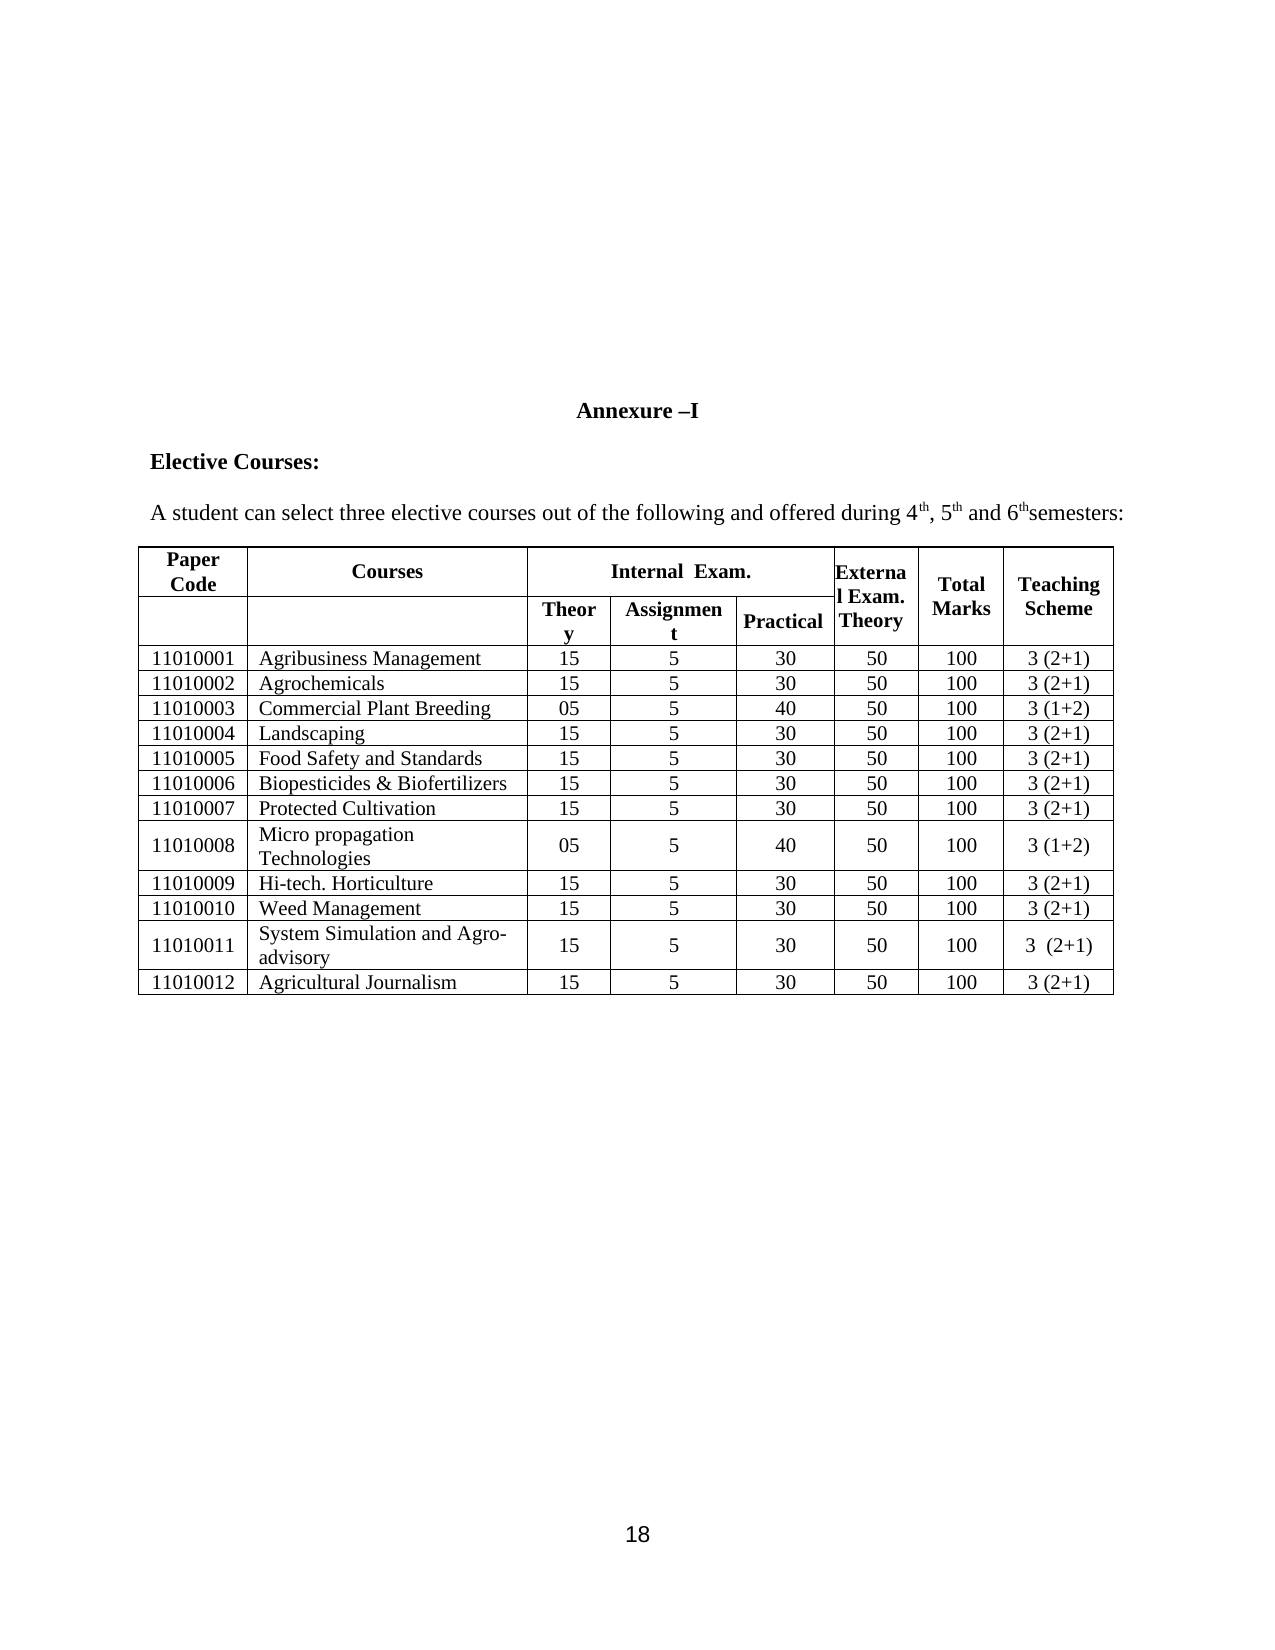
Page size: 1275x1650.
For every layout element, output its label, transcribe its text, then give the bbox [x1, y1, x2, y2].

table_cell 11010010 [139, 896, 247, 920]
table_cell 15 [528, 921, 610, 969]
table_cell 15 [528, 721, 610, 745]
table_cell 100 [919, 721, 1003, 745]
table_cell Food Safety and Standards [248, 746, 527, 770]
table_cell 100 [919, 871, 1003, 895]
table_cell 100 [919, 771, 1003, 795]
table_cell 30 [737, 721, 834, 745]
table_header Total Marks [919, 548, 1003, 645]
table_cell 11010011 [139, 921, 247, 969]
table_header Courses [248, 548, 527, 596]
table_cell Micro propagation Technologies [248, 821, 527, 869]
table_cell 5 [611, 970, 736, 994]
table_cell 3 (2+1) [1004, 721, 1113, 745]
table_cell 50 [835, 696, 918, 720]
table_cell 50 [835, 671, 918, 695]
table_cell 11010001 [139, 646, 247, 670]
table_cell 100 [919, 921, 1003, 969]
table_cell 50 [835, 921, 918, 969]
table_cell 15 [528, 671, 610, 695]
table_cell 3 (2+1) [1004, 921, 1113, 969]
table_cell 3 (2+1) [1004, 796, 1113, 820]
table_cell 100 [919, 896, 1003, 920]
table_cell 15 [528, 970, 610, 994]
table_cell Landscaping [248, 721, 527, 745]
table_header Teaching Scheme [1004, 548, 1113, 645]
table_cell 11010002 [139, 671, 247, 695]
table_cell Biopesticides & Biofertilizers [248, 771, 527, 795]
table_cell 15 [528, 796, 610, 820]
table_cell 3 (2+1) [1004, 671, 1113, 695]
table_cell 30 [737, 970, 834, 994]
table_cell Commercial Plant Breeding [248, 696, 527, 720]
table_cell 5 [611, 896, 736, 920]
table_cell 5 [611, 921, 736, 969]
table_cell 3 (2+1) [1004, 771, 1113, 795]
table_cell Assignment [611, 597, 736, 645]
table_cell Weed Management [248, 896, 527, 920]
table_cell 100 [919, 746, 1003, 770]
table_cell 5 [611, 696, 736, 720]
table_cell 3 (1+2) [1004, 696, 1113, 720]
table_cell 30 [737, 746, 834, 770]
table_cell Theory [528, 597, 610, 645]
table_cell 5 [611, 771, 736, 795]
text Elective Courses: [150, 448, 1125, 474]
table_cell 5 [611, 746, 736, 770]
table_cell 5 [611, 721, 736, 745]
table_cell 5 [611, 646, 736, 670]
table_cell 30 [737, 796, 834, 820]
table_cell 3 (2+1) [1004, 970, 1113, 994]
table_header Internal Exam. [528, 548, 834, 596]
table_cell 30 [737, 871, 834, 895]
table_cell 100 [919, 646, 1003, 670]
table_cell [139, 597, 247, 645]
table_cell 11010007 [139, 796, 247, 820]
table_cell 3 (2+1) [1004, 646, 1113, 670]
table_cell 05 [528, 821, 610, 869]
table_cell 100 [919, 796, 1003, 820]
table_cell 5 [611, 821, 736, 869]
table_cell 100 [919, 821, 1003, 869]
table_cell 30 [737, 646, 834, 670]
table_cell 100 [919, 696, 1003, 720]
table_cell 30 [737, 921, 834, 969]
table_cell 3 (2+1) [1004, 746, 1113, 770]
table_cell 15 [528, 896, 610, 920]
table_cell 50 [835, 970, 918, 994]
table_cell 11010012 [139, 970, 247, 994]
table_cell Practical [737, 597, 834, 645]
table_cell Agricultural Journalism [248, 970, 527, 994]
table_cell 5 [611, 871, 736, 895]
table_cell 5 [611, 796, 736, 820]
table_cell 100 [919, 970, 1003, 994]
table_cell 50 [835, 821, 918, 869]
table_cell 50 [835, 746, 918, 770]
table_cell 50 [835, 721, 918, 745]
table_cell 11010006 [139, 771, 247, 795]
table_cell 3 (1+2) [1004, 821, 1113, 869]
table_header External Exam. Theory [835, 548, 918, 645]
table_header Paper Code [139, 548, 247, 596]
table_cell 15 [528, 771, 610, 795]
table_cell 3 (2+1) [1004, 871, 1113, 895]
table_cell 100 [919, 671, 1003, 695]
table_cell 50 [835, 871, 918, 895]
table_cell 11010009 [139, 871, 247, 895]
table_cell 40 [737, 821, 834, 869]
table_cell Agribusiness Management [248, 646, 527, 670]
text A student can select three elective courses out of the following and offered during 4th, 5th and 6thsemesters: [150, 499, 1125, 526]
table_cell 30 [737, 896, 834, 920]
text Annexure –I [150, 397, 1125, 423]
table_cell 11010008 [139, 821, 247, 869]
table_cell [248, 597, 527, 645]
table_cell Agrochemicals [248, 671, 527, 695]
table_cell 5 [611, 671, 736, 695]
table_cell 15 [528, 746, 610, 770]
table_cell 50 [835, 796, 918, 820]
table_cell 3 (2+1) [1004, 896, 1113, 920]
table_cell 11010005 [139, 746, 247, 770]
table_cell 11010003 [139, 696, 247, 720]
table_cell System Simulation and Agro-advisory [248, 921, 527, 969]
table_cell 30 [737, 771, 834, 795]
table_cell 50 [835, 646, 918, 670]
table_cell 15 [528, 646, 610, 670]
table_cell 50 [835, 771, 918, 795]
table_cell 11010004 [139, 721, 247, 745]
table_cell 30 [737, 671, 834, 695]
table_cell 05 [528, 696, 610, 720]
table_cell 40 [737, 696, 834, 720]
table_cell 50 [835, 896, 918, 920]
table_cell 15 [528, 871, 610, 895]
table_cell Hi-tech. Horticulture [248, 871, 527, 895]
table_cell Protected Cultivation [248, 796, 527, 820]
